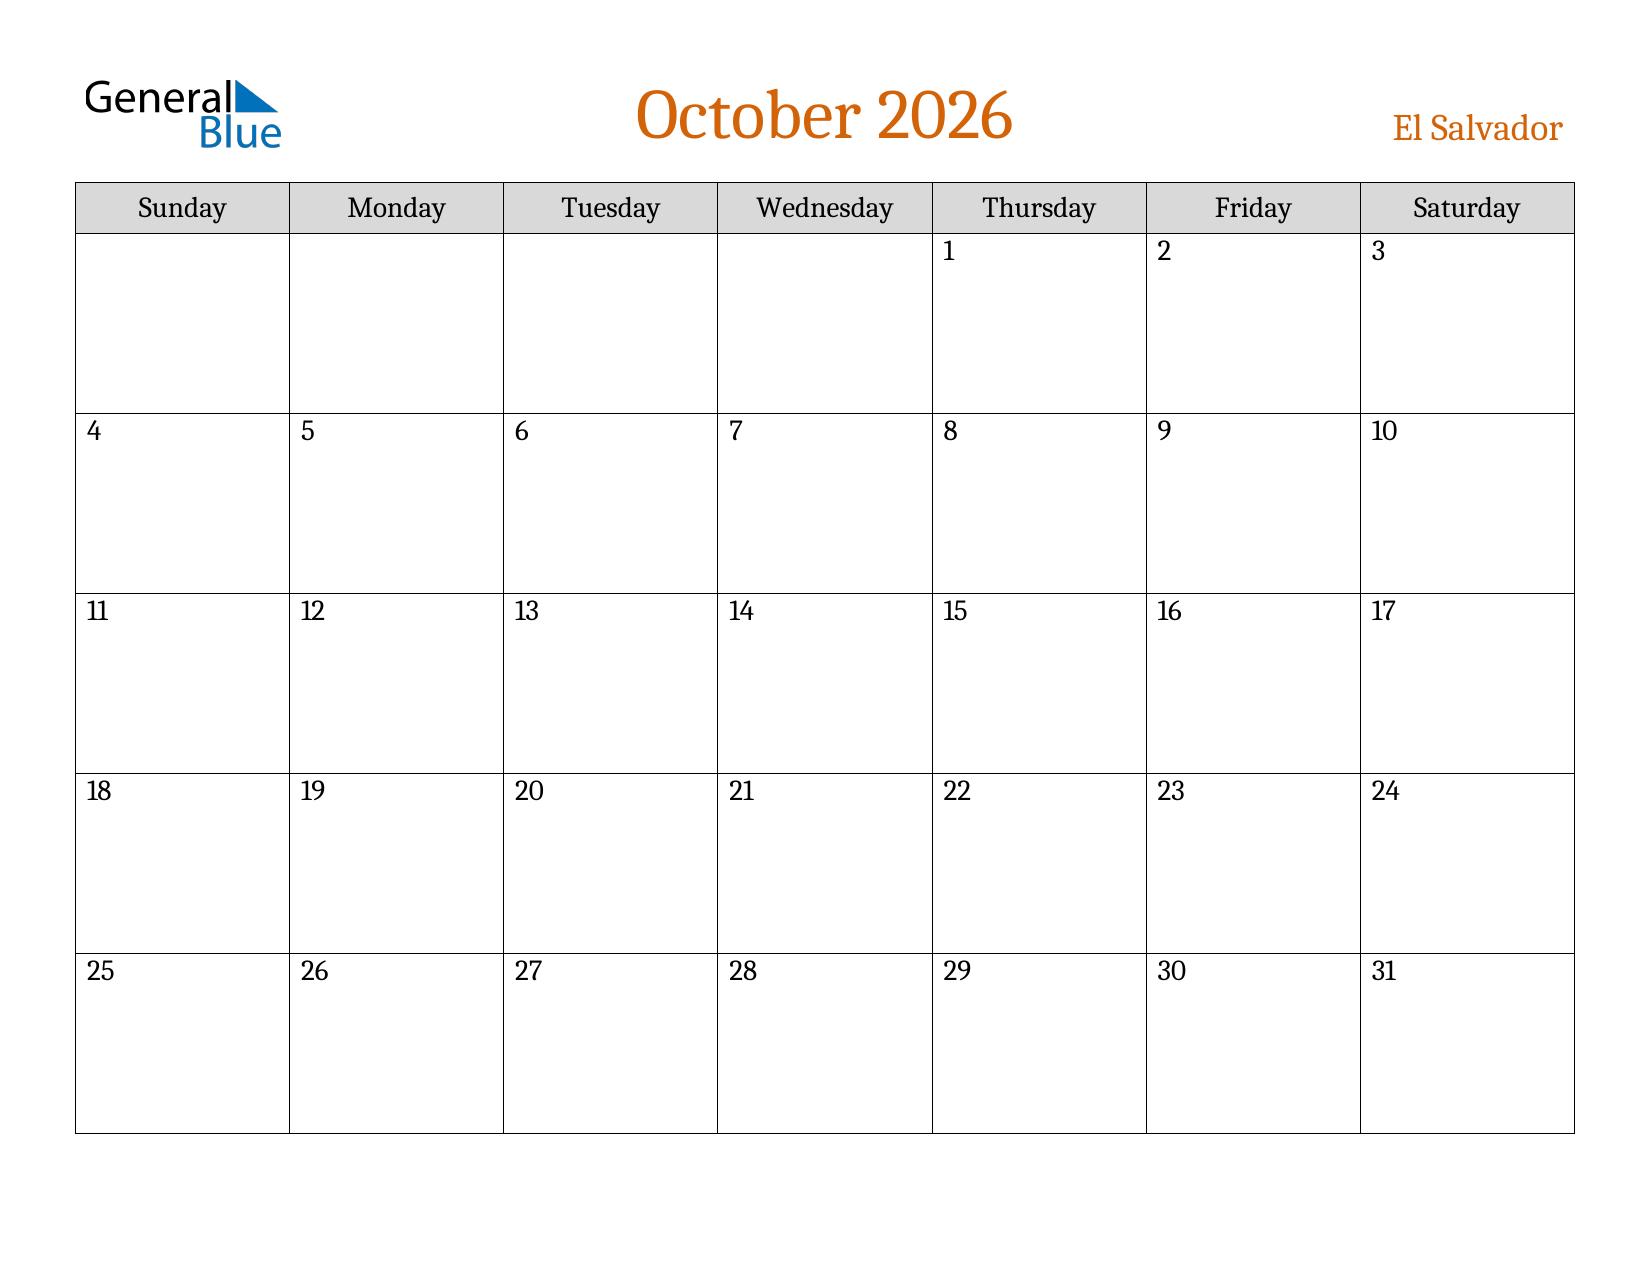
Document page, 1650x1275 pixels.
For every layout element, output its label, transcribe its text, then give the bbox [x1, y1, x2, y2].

table_header El Salvador [1146, 75, 1574, 182]
table_cell 13 [504, 594, 717, 630]
table_cell [1147, 990, 1360, 1133]
table_cell [933, 630, 1146, 773]
table_cell [76, 810, 289, 953]
table_cell [718, 630, 932, 773]
table_cell 14 [718, 594, 932, 630]
table_cell 31 [1361, 954, 1574, 990]
table_cell 7 [718, 414, 932, 450]
table_cell 18 [76, 774, 289, 810]
table_cell 25 [76, 954, 289, 990]
table_cell [718, 450, 932, 593]
table_cell 23 [1147, 774, 1360, 810]
table_cell [290, 234, 503, 270]
table_cell 19 [290, 774, 503, 810]
table_cell 26 [290, 954, 503, 990]
table_cell 20 [504, 774, 717, 810]
table_cell [1361, 270, 1574, 413]
table_cell 17 [1361, 594, 1574, 630]
table_cell [933, 990, 1146, 1133]
table_cell [718, 990, 932, 1133]
table_header [76, 75, 503, 182]
table_cell [290, 810, 503, 953]
table_cell [504, 630, 717, 773]
table_cell 1 [933, 234, 1146, 270]
table_header October 2026 [504, 75, 1146, 182]
table_cell [1361, 630, 1574, 773]
table_cell Thursday [933, 183, 1146, 233]
table_cell Sunday [76, 183, 289, 233]
table_cell 28 [718, 954, 932, 990]
table_cell [718, 270, 932, 413]
table_cell [504, 990, 717, 1133]
picture [86, 80, 281, 148]
table_cell [1361, 810, 1574, 953]
table_cell [290, 450, 503, 593]
table_cell [76, 630, 289, 773]
table_cell [1361, 990, 1574, 1133]
table_cell 10 [1361, 414, 1574, 450]
table_cell [504, 270, 717, 413]
table_cell [933, 450, 1146, 593]
table_cell 24 [1361, 774, 1574, 810]
table_cell Wednesday [718, 183, 932, 233]
table_cell [76, 234, 289, 270]
table_cell 15 [933, 594, 1146, 630]
table_cell 16 [1147, 594, 1360, 630]
table_cell 27 [504, 954, 717, 990]
table_cell [1147, 810, 1360, 953]
table_cell 4 [76, 414, 289, 450]
table_cell [504, 234, 717, 270]
table_cell [290, 270, 503, 413]
table_cell [76, 990, 289, 1133]
table_cell [718, 810, 932, 953]
table_cell [504, 810, 717, 953]
table_cell 2 [1147, 234, 1360, 270]
table_cell [1147, 630, 1360, 773]
table_cell [76, 450, 289, 593]
table_cell 29 [933, 954, 1146, 990]
table_cell [1147, 450, 1360, 593]
table_cell 11 [76, 594, 289, 630]
table_cell 3 [1361, 234, 1574, 270]
table_cell [933, 270, 1146, 413]
table_cell [290, 990, 503, 1133]
table_cell [1361, 450, 1574, 593]
table_cell 9 [1147, 414, 1360, 450]
table_cell [933, 810, 1146, 953]
table_cell Saturday [1361, 183, 1574, 233]
table_cell [290, 630, 503, 773]
table_cell Monday [290, 183, 503, 233]
table_cell 6 [504, 414, 717, 450]
table_cell 8 [933, 414, 1146, 450]
table_cell Friday [1147, 183, 1360, 233]
table_cell Tuesday [504, 183, 717, 233]
table_cell [718, 234, 932, 270]
table_cell [76, 270, 289, 413]
table_cell 21 [718, 774, 932, 810]
table_cell 22 [933, 774, 1146, 810]
table_cell [504, 450, 717, 593]
table_cell 30 [1147, 954, 1360, 990]
table_cell 5 [290, 414, 503, 450]
table_cell 12 [290, 594, 503, 630]
table_cell [1147, 270, 1360, 413]
